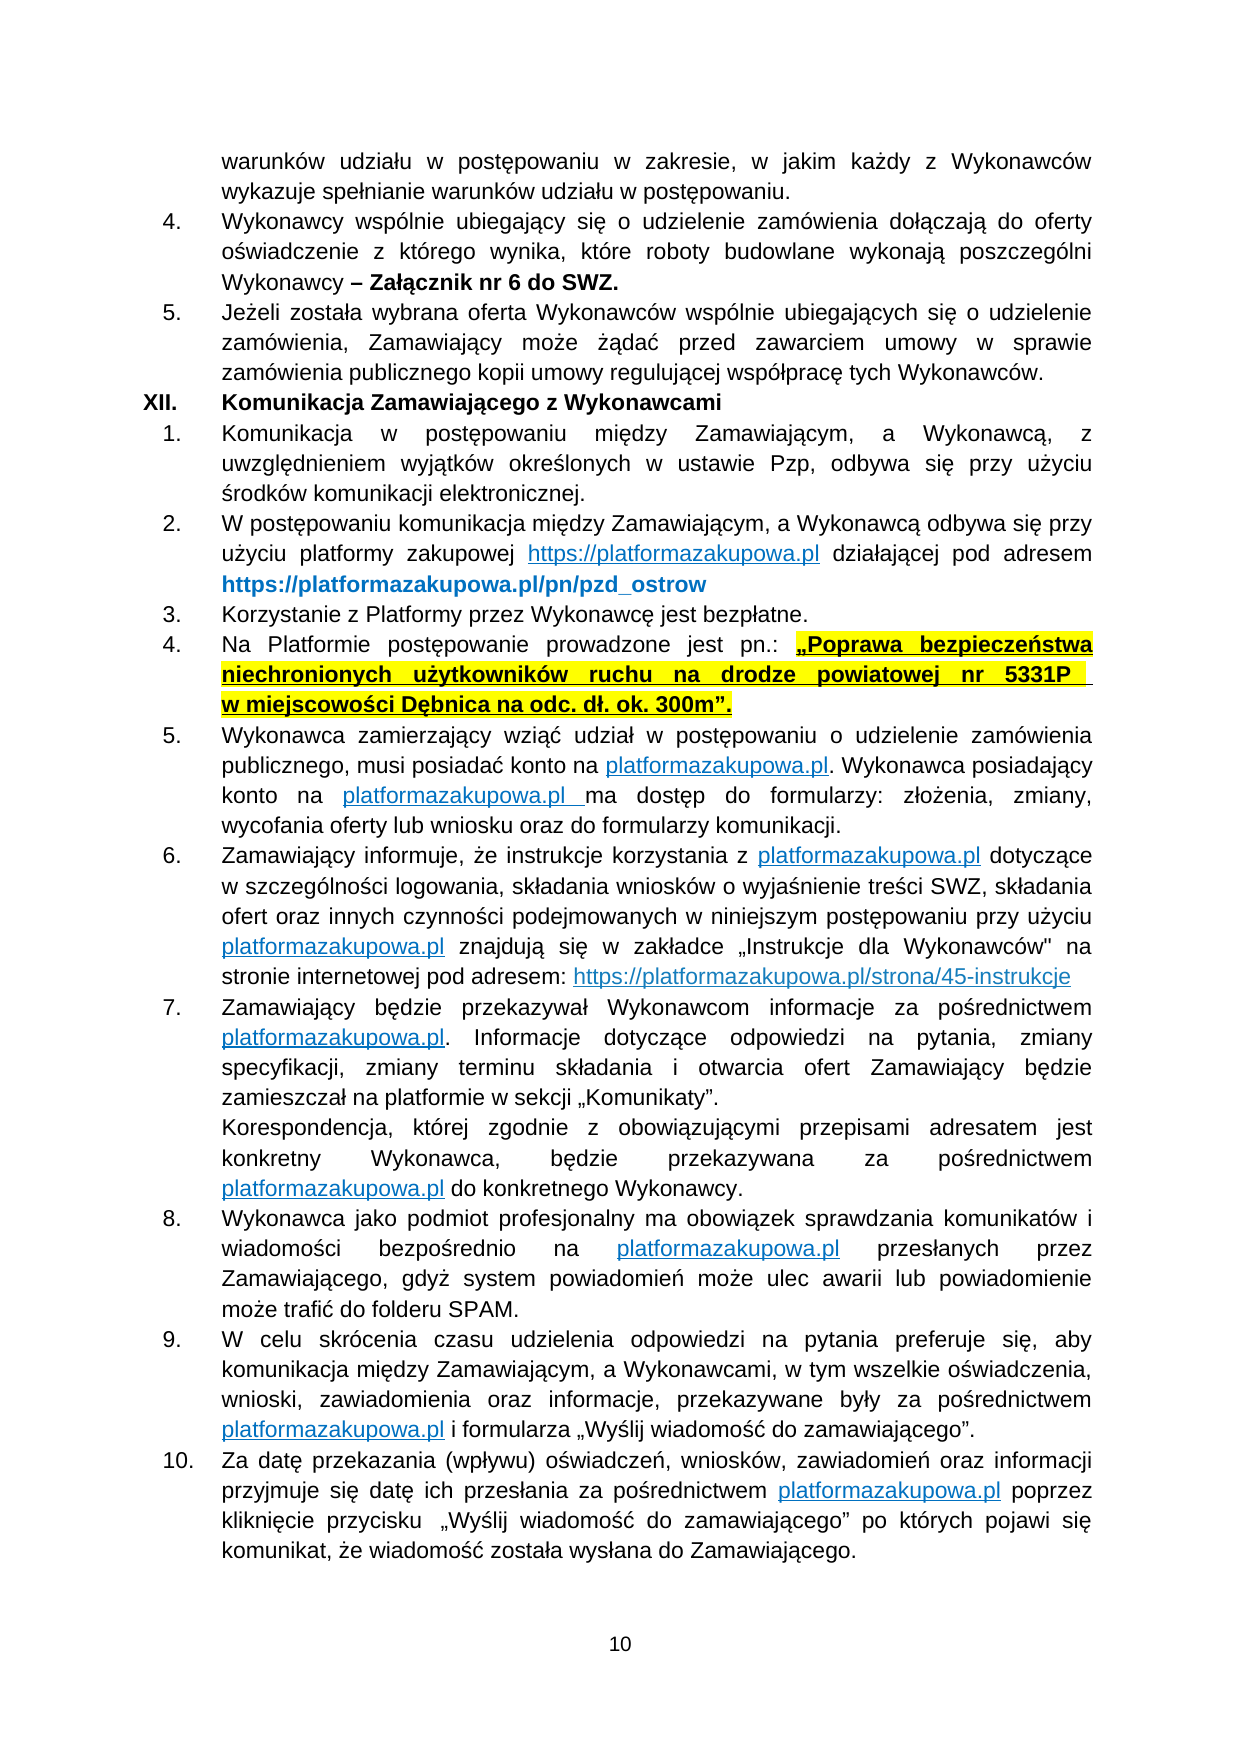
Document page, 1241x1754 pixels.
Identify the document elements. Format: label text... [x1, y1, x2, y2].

list Komunikacja w postępowaniu między Zamawiającym, a Wykonawcą, z uwzględnieniem wyjątków określonych w ustawie Pzp, odbywa się przy użyciu środków komunikacji elektronicznej. [162, 419, 1093, 506]
list Komunikacja Zamawiającego z Wykonawcami [177, 389, 1093, 416]
list Korzystanie z Platformy przez Wykonawcę jest bezpłatne. [162, 601, 1093, 627]
list Wykonawca zamierzający wziąć udział w postępowaniu o udzielenie zamówienia publicznego, musi posiadać konto na platformazakupowa.pl. Wykonawca posiadający konto na platformazakupowa.pl ma dostęp do formularzy: złożenia, zmiany, wycofania oferty lub wniosku oraz do formularzy komunikacji. [162, 722, 1093, 838]
list Wykonawcy wspólnie ubiegający się o udzielenie zamówienia dołączają do oferty oświadczenie z którego wynika, które roboty budowlane wykonają poszczególni Wykonawcy – Załącznik nr 6 do SWZ. [162, 208, 1093, 295]
list Za datę przekazania (wpływu) oświadczeń, wniosków, zawiadomień oraz informacji przyjmuje się datę ich przesłania za pośrednictwem platformazakupowa.pl poprzez kliknięcie przycisku „Wyślij wiadomość do zamawiającego” po których pojawi się komunikat, że wiadomość została wysłana do Zamawiającego. [162, 1447, 1093, 1563]
list Jeżeli została wybrana oferta Wykonawców wspólnie ubiegających się o udzielenie zamówienia, Zamawiający może żądać przed zawarciem umowy w sprawie zamówienia publicznego kopii umowy regulującej współpracę tych Wykonawców. [162, 299, 1093, 385]
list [162, 148, 1093, 204]
list Wykonawca jako podmiot profesjonalny ma obowiązek sprawdzania komunikatów i wiadomości bezpośrednio na platformazakupowa.pl przesłanych przez Zamawiającego, gdyż system powiadomień może ulec awarii lub powiadomienie może trafić do folderu SPAM. [162, 1205, 1093, 1322]
list W celu skrócenia czasu udzielenia odpowiedzi na pytania preferuje się, aby komunikacja między Zamawiającym, a Wykonawcami, w tym wszelkie oświadczenia, wnioski, zawiadomienia oraz informacje, przekazywane były za pośrednictwem platformazakupowa.pl i formularza „Wyślij wiadomość do zamawiającego”. [162, 1326, 1093, 1443]
list Korespondencja, której zgodnie z obowiązującymi przepisami adresatem jest konkretny Wykonawca, będzie przekazywana za pośrednictwem platformazakupowa.pl do konkretnego Wykonawcy. [221, 1114, 1093, 1201]
list Na Platformie postępowanie prowadzone jest pn.: „Poprawa bezpieczeństwa niechronionych użytkowników ruchu na drodze powiatowej nr 5331P w miejscowości Dębnica na odc. dł. ok. 300m”. [162, 631, 1093, 718]
list Zamawiający informuje, że instrukcje korzystania z platformazakupowa.pl dotyczące w szczególności logowania, składania wniosków o wyjaśnienie treści SWZ, składania ofert oraz innych czynności podejmowanych w niniejszym postępowaniu przy użyciu platformazakupowa.pl znajdują się w zakładce „Instrukcje dla Wykonawców" na stronie internetowej pod adresem: https://platformazakupowa.pl/strona/45-instrukcje [162, 842, 1093, 989]
list W postępowaniu komunikacja między Zamawiającym, a Wykonawcą odbywa się przy użyciu platformy zakupowej https://platformazakupowa.pl działającej pod adresem https://platformazakupowa.pl/pn/pzd_ostrow [162, 510, 1093, 597]
list Zamawiający będzie przekazywał Wykonawcom informacje za pośrednictwem platformazakupowa.pl. Informacje dotyczące odpowiedzi na pytania, zmiany specyfikacji, zmiany terminu składania i otwarcia ofert Zamawiający będzie zamieszczał na platformie w sekcji „Komunikaty”. [162, 993, 1093, 1110]
